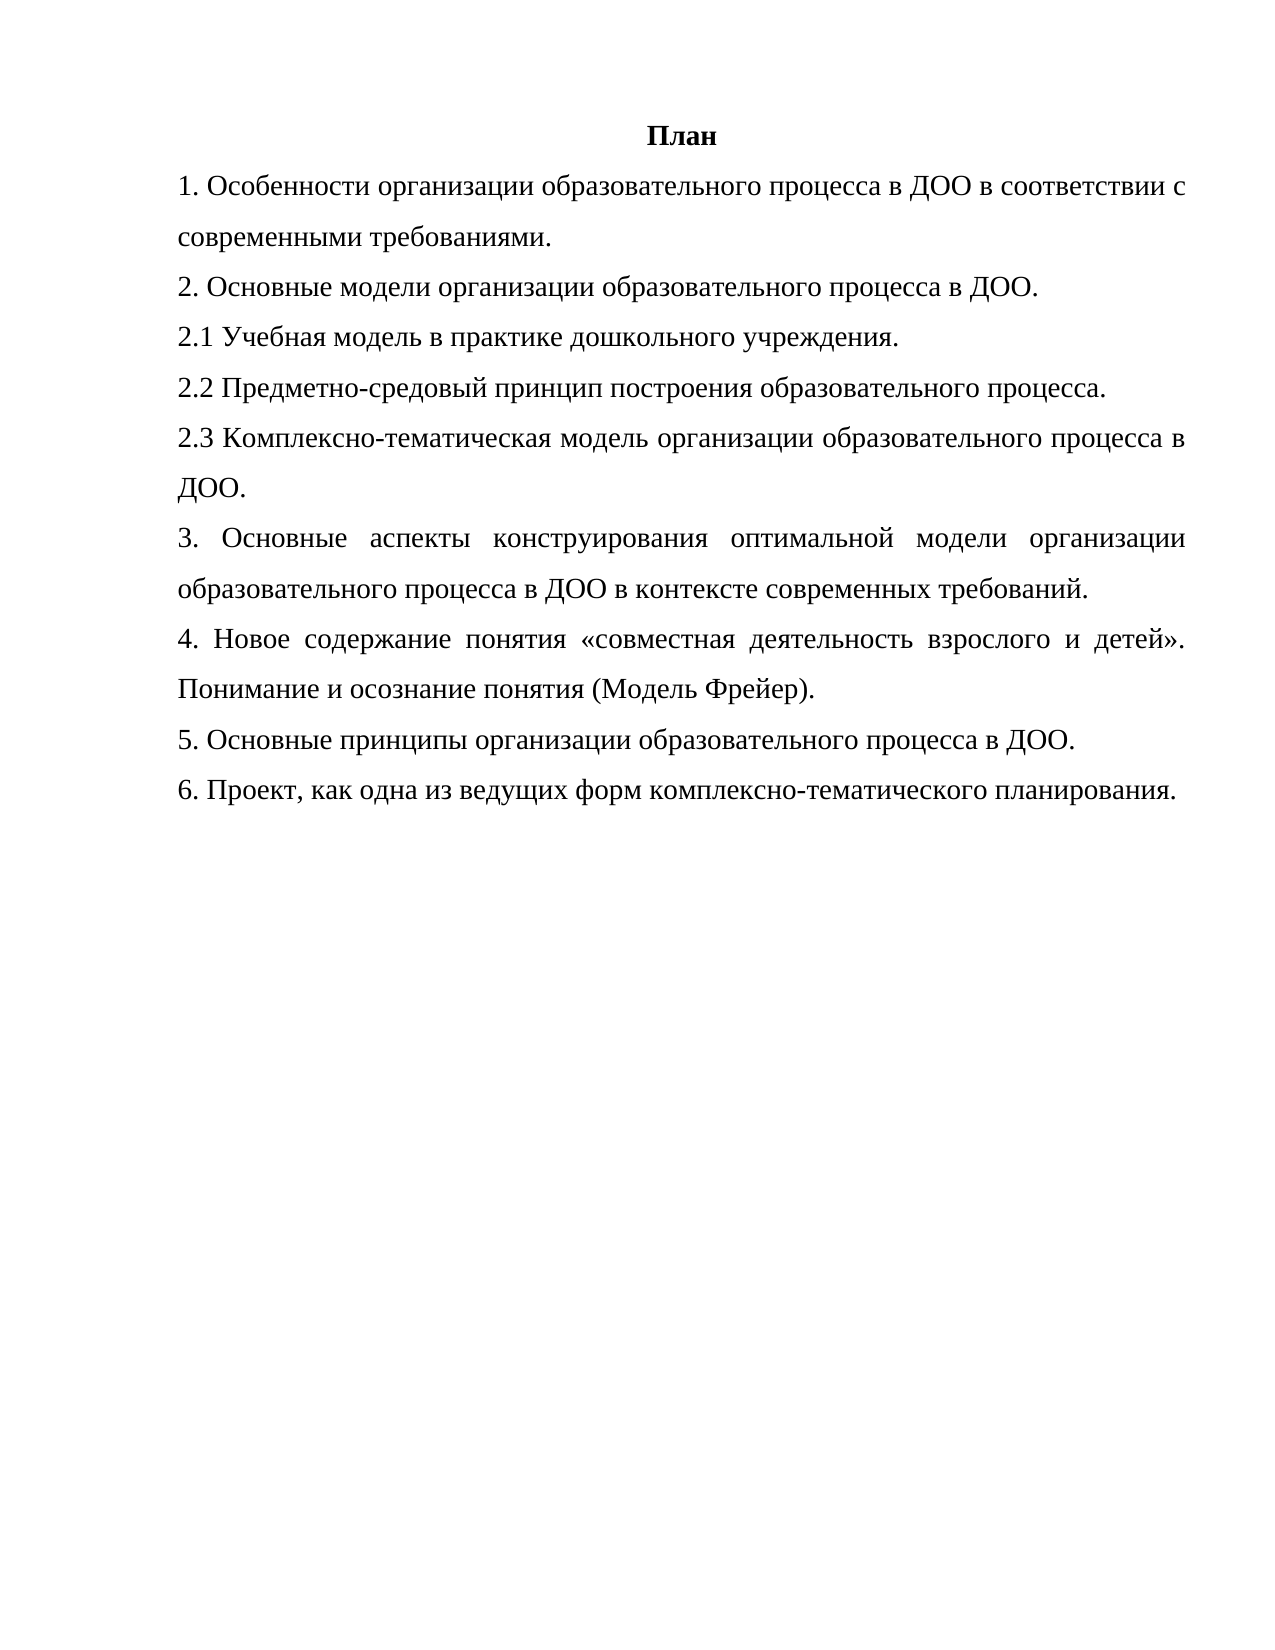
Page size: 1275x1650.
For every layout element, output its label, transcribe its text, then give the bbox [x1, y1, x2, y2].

text 6. Проект, как одна из ведущих форм комплексно-тематического планирования. [177, 772, 1186, 806]
text 5. Основные принципы организации образовательного процесса в ДОО. [177, 722, 1186, 755]
text 2.3 Комплексно-тематическая модель организации образовательного процесса в ДОО. [177, 420, 1186, 504]
text 3. Основные аспекты конструирования оптимальной модели организации образовательного процесса в ДОО в контексте современных требований. [177, 521, 1186, 604]
text 2.2 Предметно-средовый принцип построения образовательного процесса. [177, 370, 1186, 403]
text 2. Основные модели организации образовательного процесса в ДОО. [177, 269, 1186, 303]
text 4. Новое содержание понятия «совместная деятельность взрослого и детей». Понимание и осознание понятия (Модель Фрейер). [177, 621, 1186, 705]
text План [177, 118, 1186, 152]
text 1. Особенности организации образовательного процесса в ДОО в соответствии с современными требованиями. [177, 168, 1186, 252]
text 2.1 Учебная модель в практике дошкольного учреждения. [177, 319, 1186, 353]
